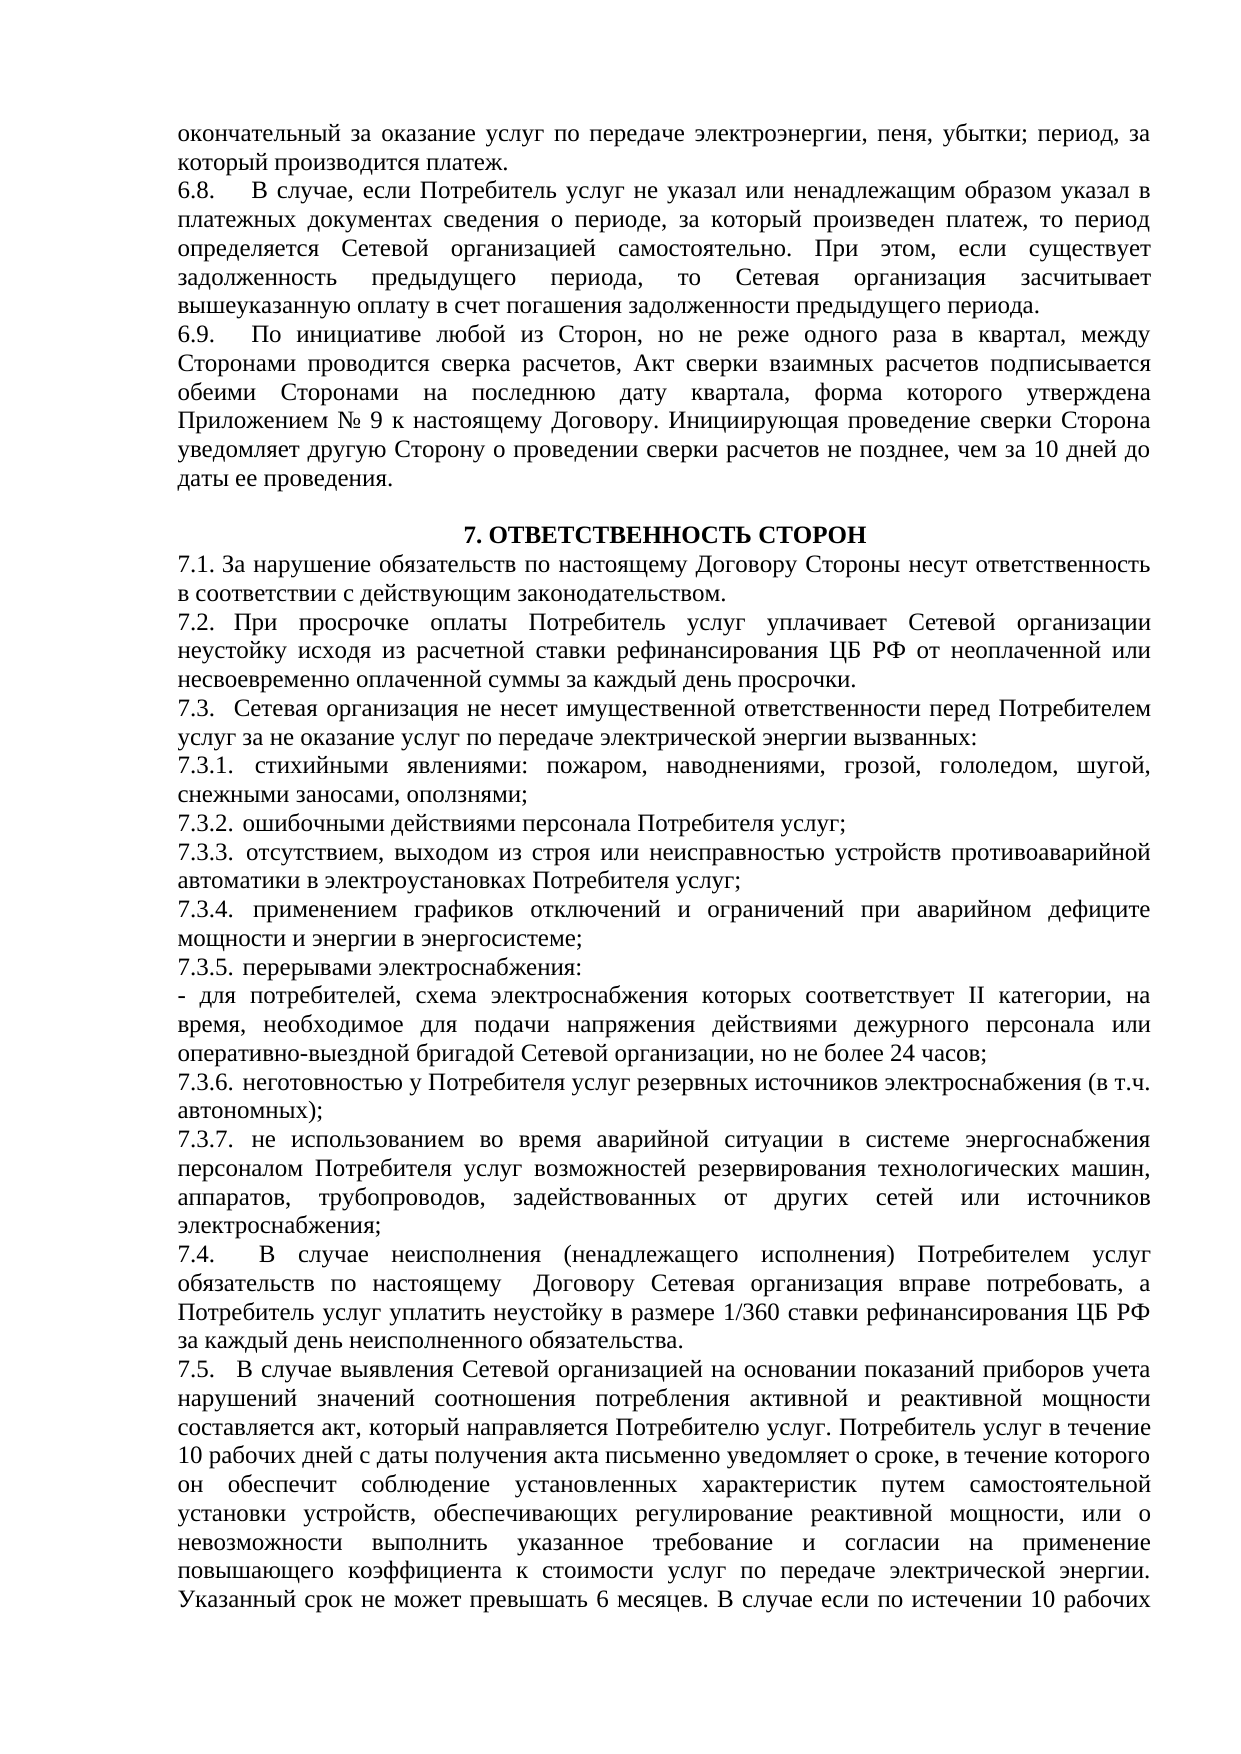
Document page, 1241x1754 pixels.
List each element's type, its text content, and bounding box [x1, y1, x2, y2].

list За нарушение обязательств по настоящему Договору Стороны несут ответственность в соответствии с действующим законодательством. [177, 549, 1152, 607]
list отсутствием, выходом из строя или неисправностью устройств противоаварийной автоматики в электроустановках Потребителя услуг; [177, 837, 1152, 894]
list стихийными явлениями: пожаром, наводнениями, грозой, гололедом, шугой, снежными заносами, оползнями; [177, 751, 1152, 808]
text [177, 118, 1152, 176]
list применением графиков отключений и ограничений при аварийном дефиците мощности и энергии в энергосистеме; [177, 894, 1152, 952]
text - для потребителей, схема электроснабжения которых соответствует II категории, на время, необходимое для подачи напряжения действиями дежурного персонала или оперативно-выездной бригадой Сетевой организации, но не более 24 часов; [177, 981, 1152, 1067]
list неготовностью у Потребителя услуг резервных источников электроснабжения (в т.ч. автономных); [177, 1067, 1152, 1124]
list перерывами электроснабжения: [177, 952, 1152, 981]
text 7. ОТВЕТСТВЕННОСТЬ СТОРОН [178, 521, 1152, 549]
list В случае неисполнения (ненадлежащего исполнения) Потребителем услуг обязательств по настоящему Договору Сетевая организация вправе потребовать, а Потребитель услуг уплатить неустойку в размере 1/360 ставки рефинансирования ЦБ РФ за каждый день неисполненного обязательства. [177, 1239, 1152, 1354]
list При просрочке оплаты Потребитель услуг уплачивает Сетевой организации неустойку исходя из расчетной ставки рефинансирования ЦБ РФ от неоплаченной или несвоевременно оплаченной суммы за каждый день просрочки. [177, 607, 1152, 693]
list не использованием во время аварийной ситуации в системе энергоснабжения персоналом Потребителя услуг возможностей резервирования технологических машин, аппаратов, трубопроводов, задействованных от других сетей или источников электроснабжения; [177, 1124, 1152, 1239]
list Сетевая организация не несет имущественной ответственности перед Потребителем услуг за не оказание услуг по передаче электрической энергии вызванных: [177, 693, 1152, 751]
list В случае, если Потребитель услуг не указал или ненадлежащим образом указал в платежных документах сведения о периоде, за который произведен платеж, то период определяется Сетевой организацией самостоятельно. При этом, если существует задолженность предыдущего периода, то Сетевая организация засчитывает вышеуказанную оплату в счет погашения задолженности предыдущего периода. [177, 176, 1152, 319]
list По инициативе любой из Сторон, но не реже одного раза в квартал, между Сторонами проводится сверка расчетов, Акт сверки взаимных расчетов подписывается обеими Сторонами на последнюю дату квартала, форма которого утверждена Приложением № 9 к настоящему Договору. Инициирующая проведение сверки Сторона уведомляет другую Сторону о проведении сверки расчетов не позднее, чем за 10 дней до даты ее проведения. [177, 319, 1152, 492]
list ошибочными действиями персонала Потребителя услуг; [177, 808, 1152, 837]
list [177, 1354, 1152, 1613]
